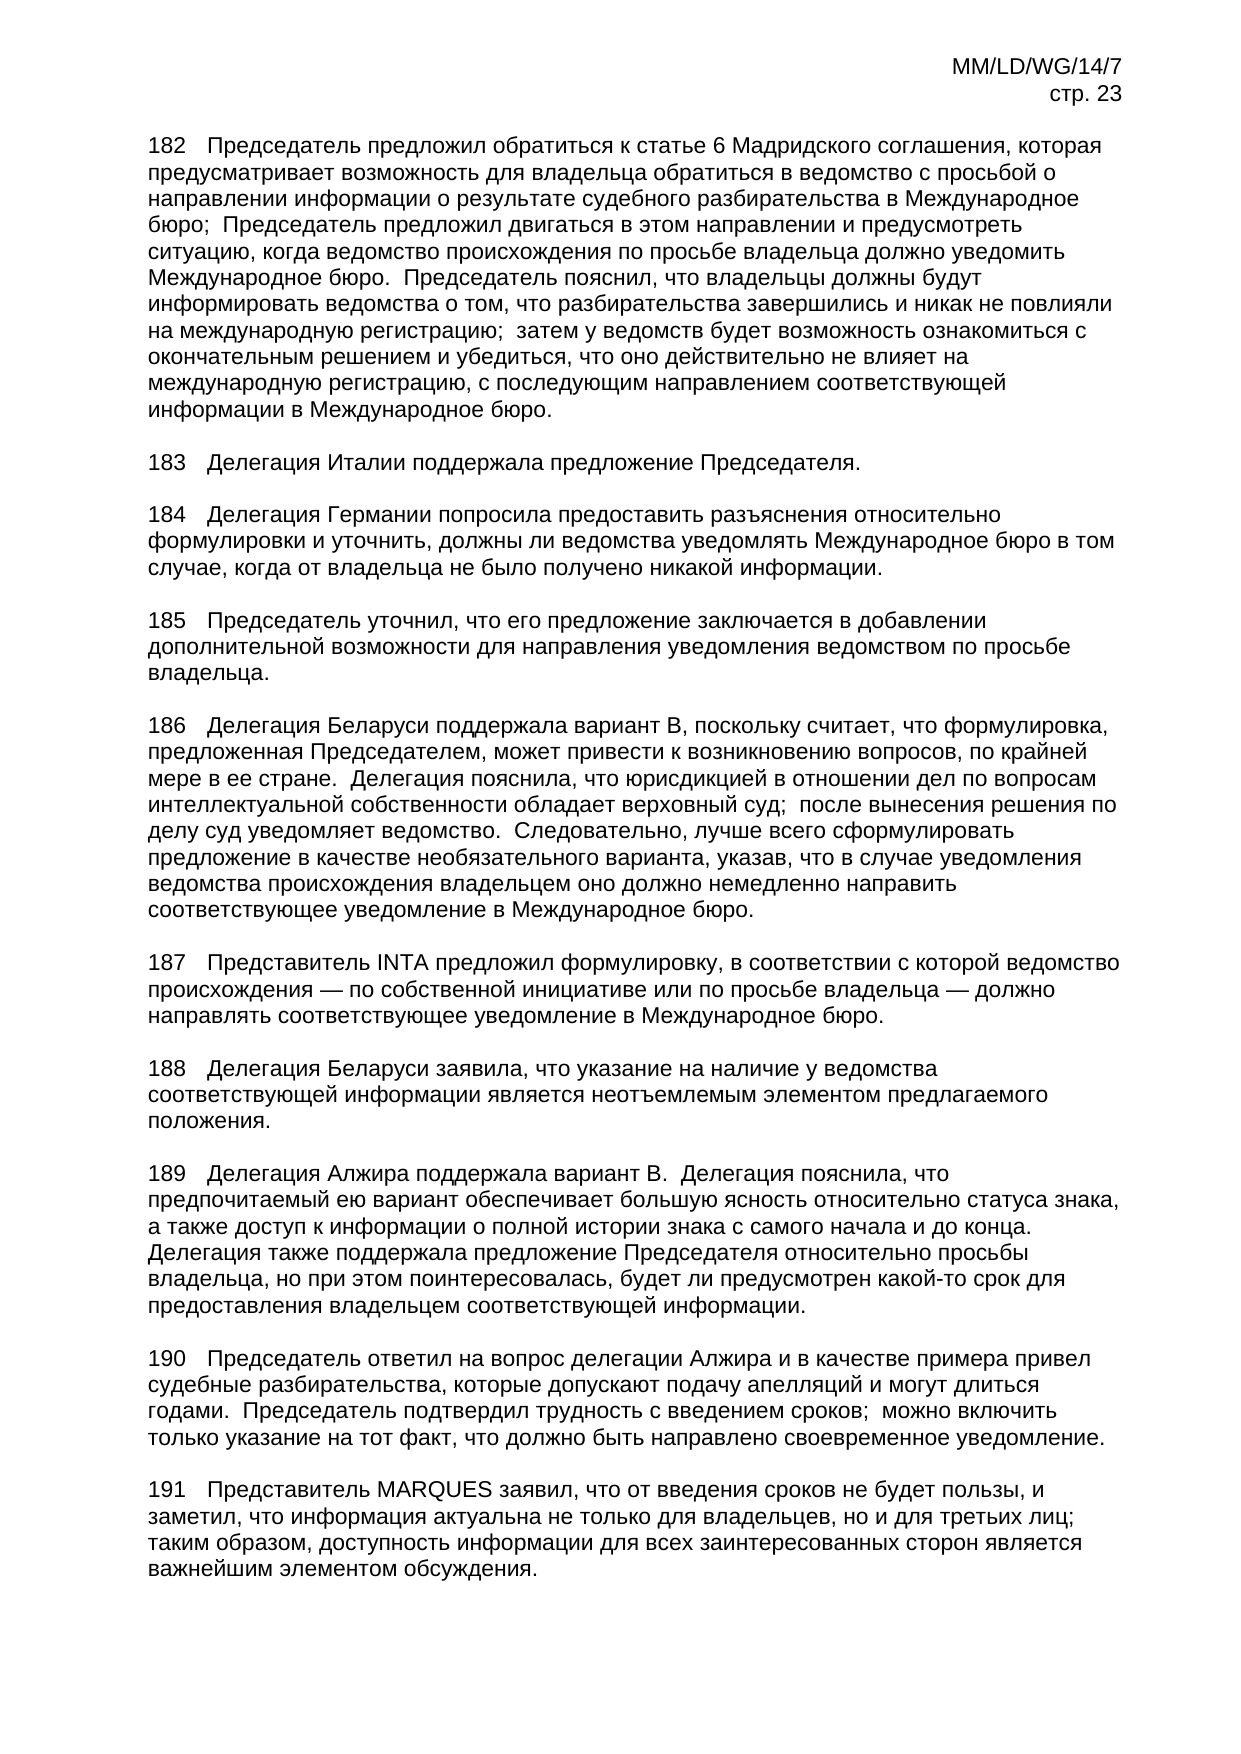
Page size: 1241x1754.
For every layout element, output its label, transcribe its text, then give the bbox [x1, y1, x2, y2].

text 183. Делегация Италии поддержала предложение Председателя. [148, 448, 1122, 475]
text 188. Делегация Беларуси заявила, что указание на наличие у ведомства соответствующей информации является неотъемлемым элементом предлагаемого положения. [148, 1054, 1122, 1134]
text 191. Представитель MARQUES заявил, что от введения сроков не будет пользы, и заметил, что информация актуальна не только для владельцев, но и для третьих лиц; таким образом, доступность информации для всех заинтересованных сторон является важнейшим элементом обсуждения. [148, 1476, 1122, 1582]
text 189. Делегация Алжира поддержала вариант B. Делегация пояснила, что предпочитаемый ею вариант обеспечивает большую ясность относительно статуса знака, а также доступ к информации о полной истории знака с самого начала и до конца. Делегация также поддержала предложение Председателя относительно просьбы владельца, но при этом поинтересовалась, будет ли предусмотрен какой-то срок для предоставления владельцем соответствующей информации. [148, 1160, 1122, 1318]
text 184. Делегация Германии попросила предоставить разъяснения относительно формулировки и уточнить, должны ли ведомства уведомлять Международное бюро в том случае, когда от владельца не было получено никакой информации. [148, 501, 1122, 580]
text 187. Представитель INTA предложил формулировку, в соответствии с которой ведомство происхождения — по собственной инициативе или по просьбе владельца — должно направлять соответствующее уведомление в Международное бюро. [148, 949, 1122, 1028]
text 190. Председатель ответил на вопрос делегации Алжира и в качестве примера привел судебные разбирательства, которые допускают подачу апелляций и могут длиться годами. Председатель подтвердил трудность с введением сроков; можно включить только указание на тот факт, что должно быть направлено своевременное уведомление. [148, 1344, 1122, 1450]
text 186. Делегация Беларуси поддержала вариант B, поскольку считает, что формулировка, предложенная Председателем, может привести к возникновению вопросов, по крайней мере в ее стране. Делегация пояснила, что юрисдикцией в отношении дел по вопросам интеллектуальной собственности обладает верховный суд; после вынесения решения по делу суд уведомляет ведомство. Следовательно, лучше всего сформулировать предложение в качестве необязательного варианта, указав, что в случае уведомления ведомства происхождения владельцем оно должно немедленно направить соответствующее уведомление в Международное бюро. [148, 712, 1122, 923]
text 185. Председатель уточнил, что его предложение заключается в добавлении дополнительной возможности для направления уведомления ведомством по просьбе владельца. [148, 607, 1122, 686]
text 182. Председатель предложил обратиться к статье 6 Мадридского соглашения, которая предусматривает возможность для владельца обратиться в ведомство с просьбой о направлении информации о результате судебного разбирательства в Международное бюро; Председатель предложил двигаться в этом направлении и предусмотреть ситуацию, когда ведомство происхождения по просьбе владельца должно уведомить Международное бюро. Председатель пояснил, что владельцы должны будут информировать ведомства о том, что разбирательства завершились и никак не повлияли на международную регистрацию; затем у ведомств будет возможность ознакомиться с окончательным решением и убедиться, что оно действительно не влияет на международную регистрацию, с последующим направлением соответствующей информации в Международное бюро. [148, 132, 1122, 422]
